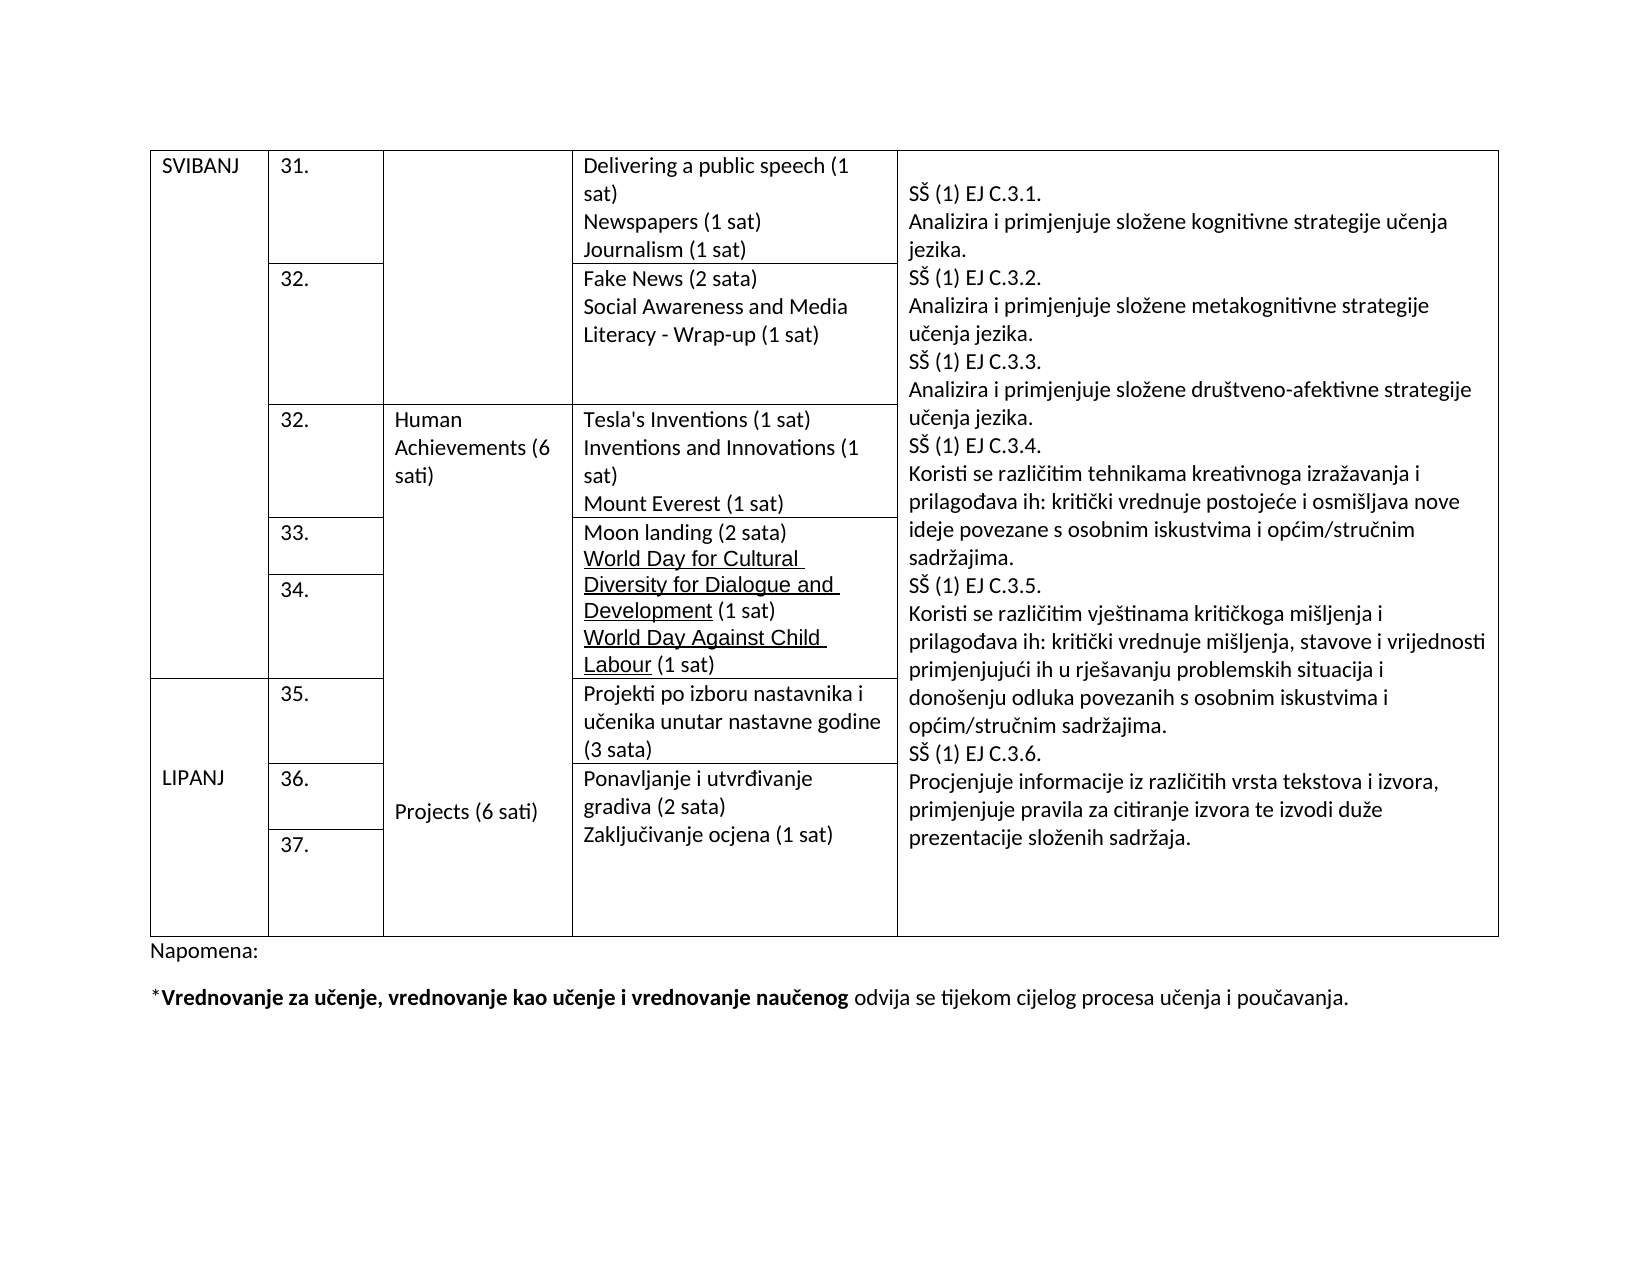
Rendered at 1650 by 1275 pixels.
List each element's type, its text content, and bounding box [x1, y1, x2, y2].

table_cell 31. [269, 151, 383, 263]
text Napomena: [150, 937, 1500, 965]
table_cell 32. [269, 405, 383, 517]
text *Vrednovanje za učenje, vrednovanje kao učenje i vrednovanje naučenog odvija se tijekom cijelog procesa učenja i poučavanja. [150, 983, 1500, 1012]
table_cell Delivering a public speech (1 sat) Newspapers (1 sat) Journalism (1 sat) [573, 151, 897, 263]
table_cell Tesla's Inventions (1 sat) Inventions and Innovations (1 sat) Mount Everest (1 sat) [573, 405, 897, 517]
table_cell SVIBANJ [151, 151, 268, 678]
table_cell Projekti po izboru nastavnika i učenika unutar nastavne godine (3 sata) [573, 679, 897, 763]
table_cell 37. [269, 830, 383, 936]
table_cell Moon landing (2 sata) World Day for Cultural Diversity for Dialogue and Development (1 sat) World Day Against Child Labour (1 sat) [573, 518, 897, 678]
table_cell Fake News (2 sata) Social Awareness and Media Literacy - Wrap-up (1 sat) [573, 264, 897, 404]
table_cell LIPANJ [151, 679, 268, 936]
table_cell 35. [269, 679, 383, 763]
table_cell 36. [269, 764, 383, 829]
table_cell 33. [269, 518, 383, 574]
table_cell Human Achievements (6 sati) Projects (6 sati) [384, 405, 572, 936]
table_cell Ponavljanje i utvrđivanje gradiva (2 sata) Zaključivanje ocjena (1 sat) [573, 764, 897, 936]
table_cell 32. [269, 264, 383, 404]
table_cell 34. [269, 575, 383, 678]
